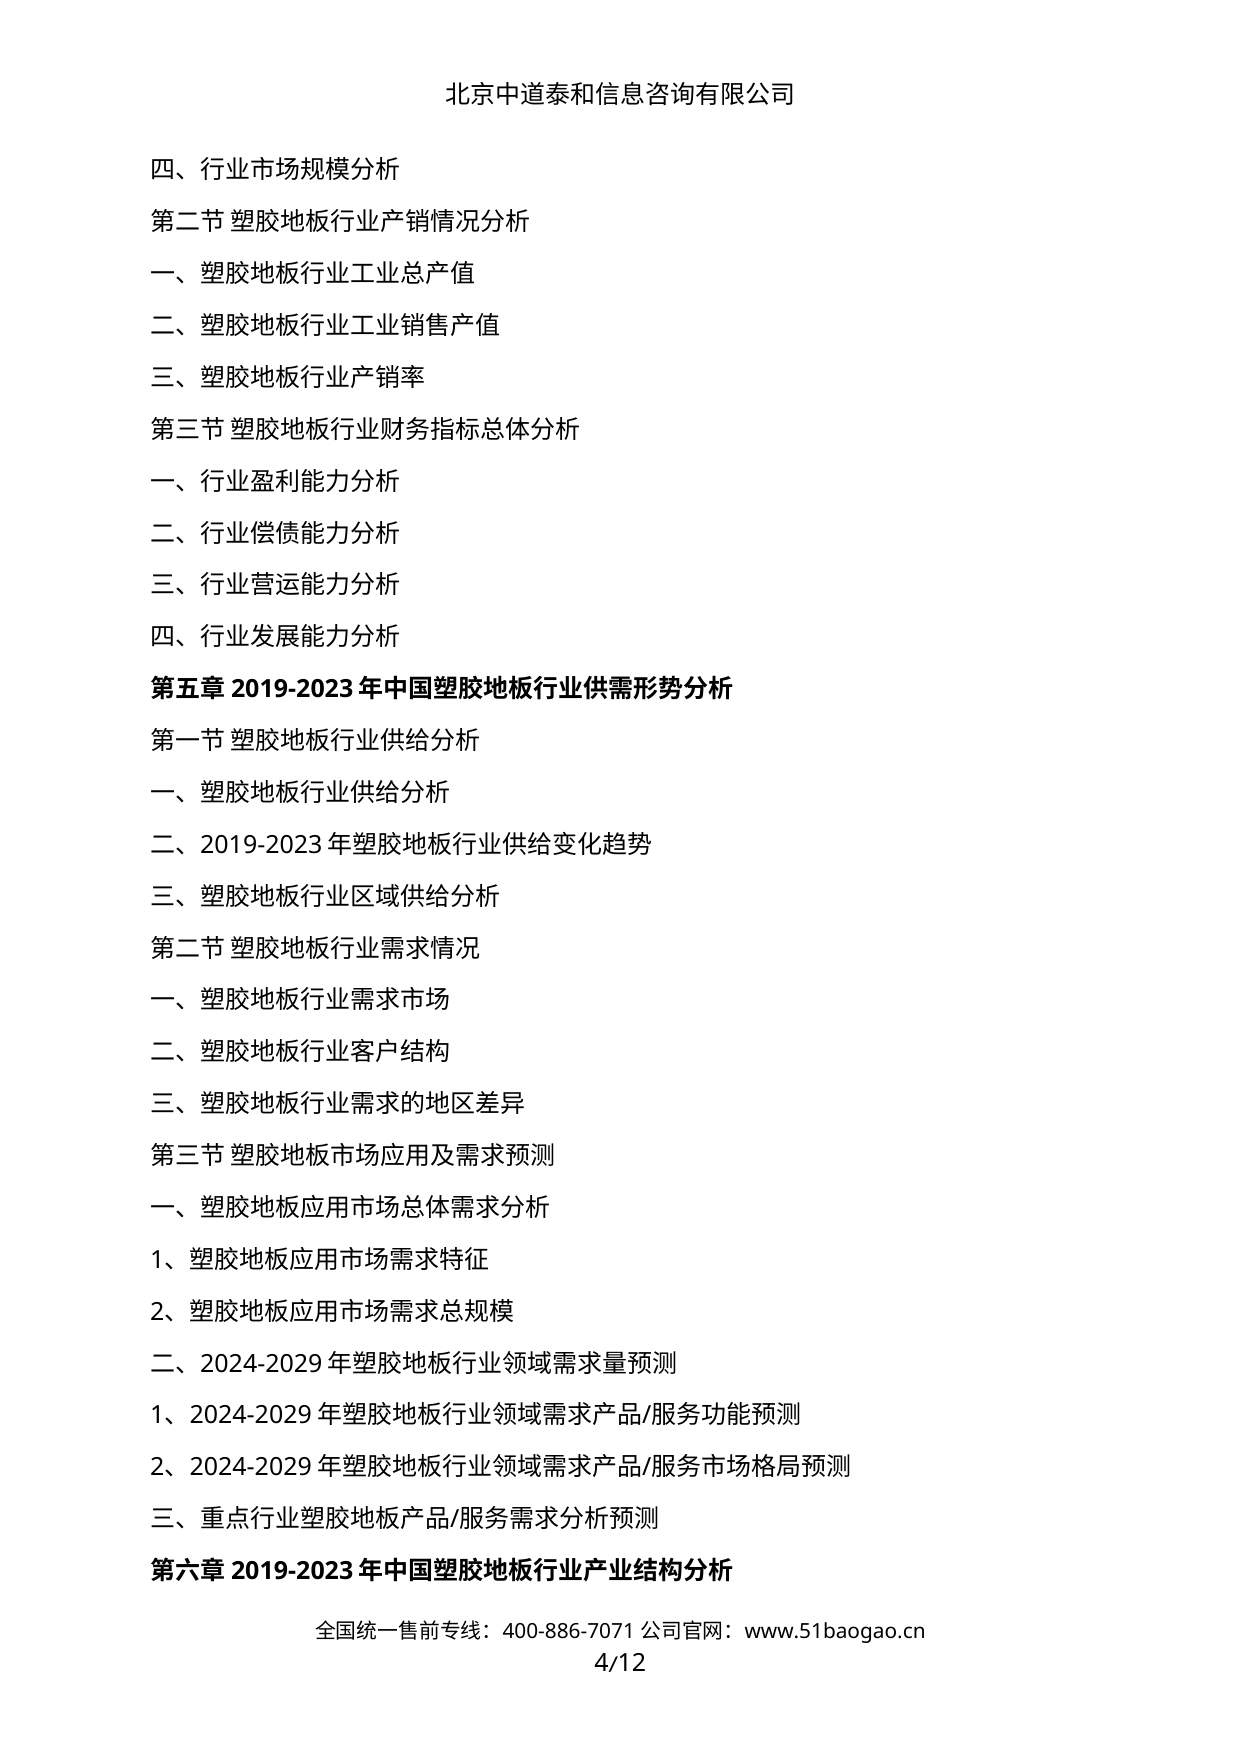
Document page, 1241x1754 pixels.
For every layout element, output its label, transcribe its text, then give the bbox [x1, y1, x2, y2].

text 二、2024-2029年塑胶地板行业领域需求量预测 [150, 1343, 1090, 1379]
text 第一节 塑胶地板行业供给分析 [150, 721, 1090, 757]
text 第三节 塑胶地板行业财务指标总体分析 [150, 409, 1090, 446]
text 1、2024-2029年塑胶地板行业领域需求产品/服务功能预测 [150, 1395, 1090, 1431]
text 三、重点行业塑胶地板产品/服务需求分析预测 [150, 1499, 1090, 1535]
text 三、行业营运能力分析 [150, 565, 1090, 601]
text 一、塑胶地板应用市场总体需求分析 [150, 1187, 1090, 1224]
text 2、2024-2029年塑胶地板行业领域需求产品/服务市场格局预测 [150, 1447, 1090, 1483]
text 第五章 2019-2023年中国塑胶地板行业供需形势分析 [150, 669, 1090, 705]
text 第二节 塑胶地板行业需求情况 [150, 928, 1090, 964]
text 二、2019-2023年塑胶地板行业供给变化趋势 [150, 824, 1090, 861]
text 三、塑胶地板行业产销率 [150, 357, 1090, 394]
text 第二节 塑胶地板行业产销情况分析 [150, 202, 1090, 238]
text 四、行业发展能力分析 [150, 617, 1090, 653]
text 1、塑胶地板应用市场需求特征 [150, 1239, 1090, 1276]
text 三、塑胶地板行业需求的地区差异 [150, 1084, 1090, 1120]
text 二、塑胶地板行业客户结构 [150, 1032, 1090, 1068]
text 2、塑胶地板应用市场需求总规模 [150, 1291, 1090, 1327]
text 四、行业市场规模分析 [150, 150, 1090, 186]
text 三、塑胶地板行业区域供给分析 [150, 876, 1090, 912]
text 一、塑胶地板行业需求市场 [150, 980, 1090, 1016]
text 二、塑胶地板行业工业销售产值 [150, 306, 1090, 342]
text 二、行业偿债能力分析 [150, 513, 1090, 549]
text 第六章 2019-2023年中国塑胶地板行业产业结构分析 [150, 1551, 1090, 1587]
text 一、行业盈利能力分析 [150, 461, 1090, 497]
text 一、塑胶地板行业工业总产值 [150, 254, 1090, 290]
text 一、塑胶地板行业供给分析 [150, 772, 1090, 809]
text 第三节 塑胶地板市场应用及需求预测 [150, 1136, 1090, 1172]
